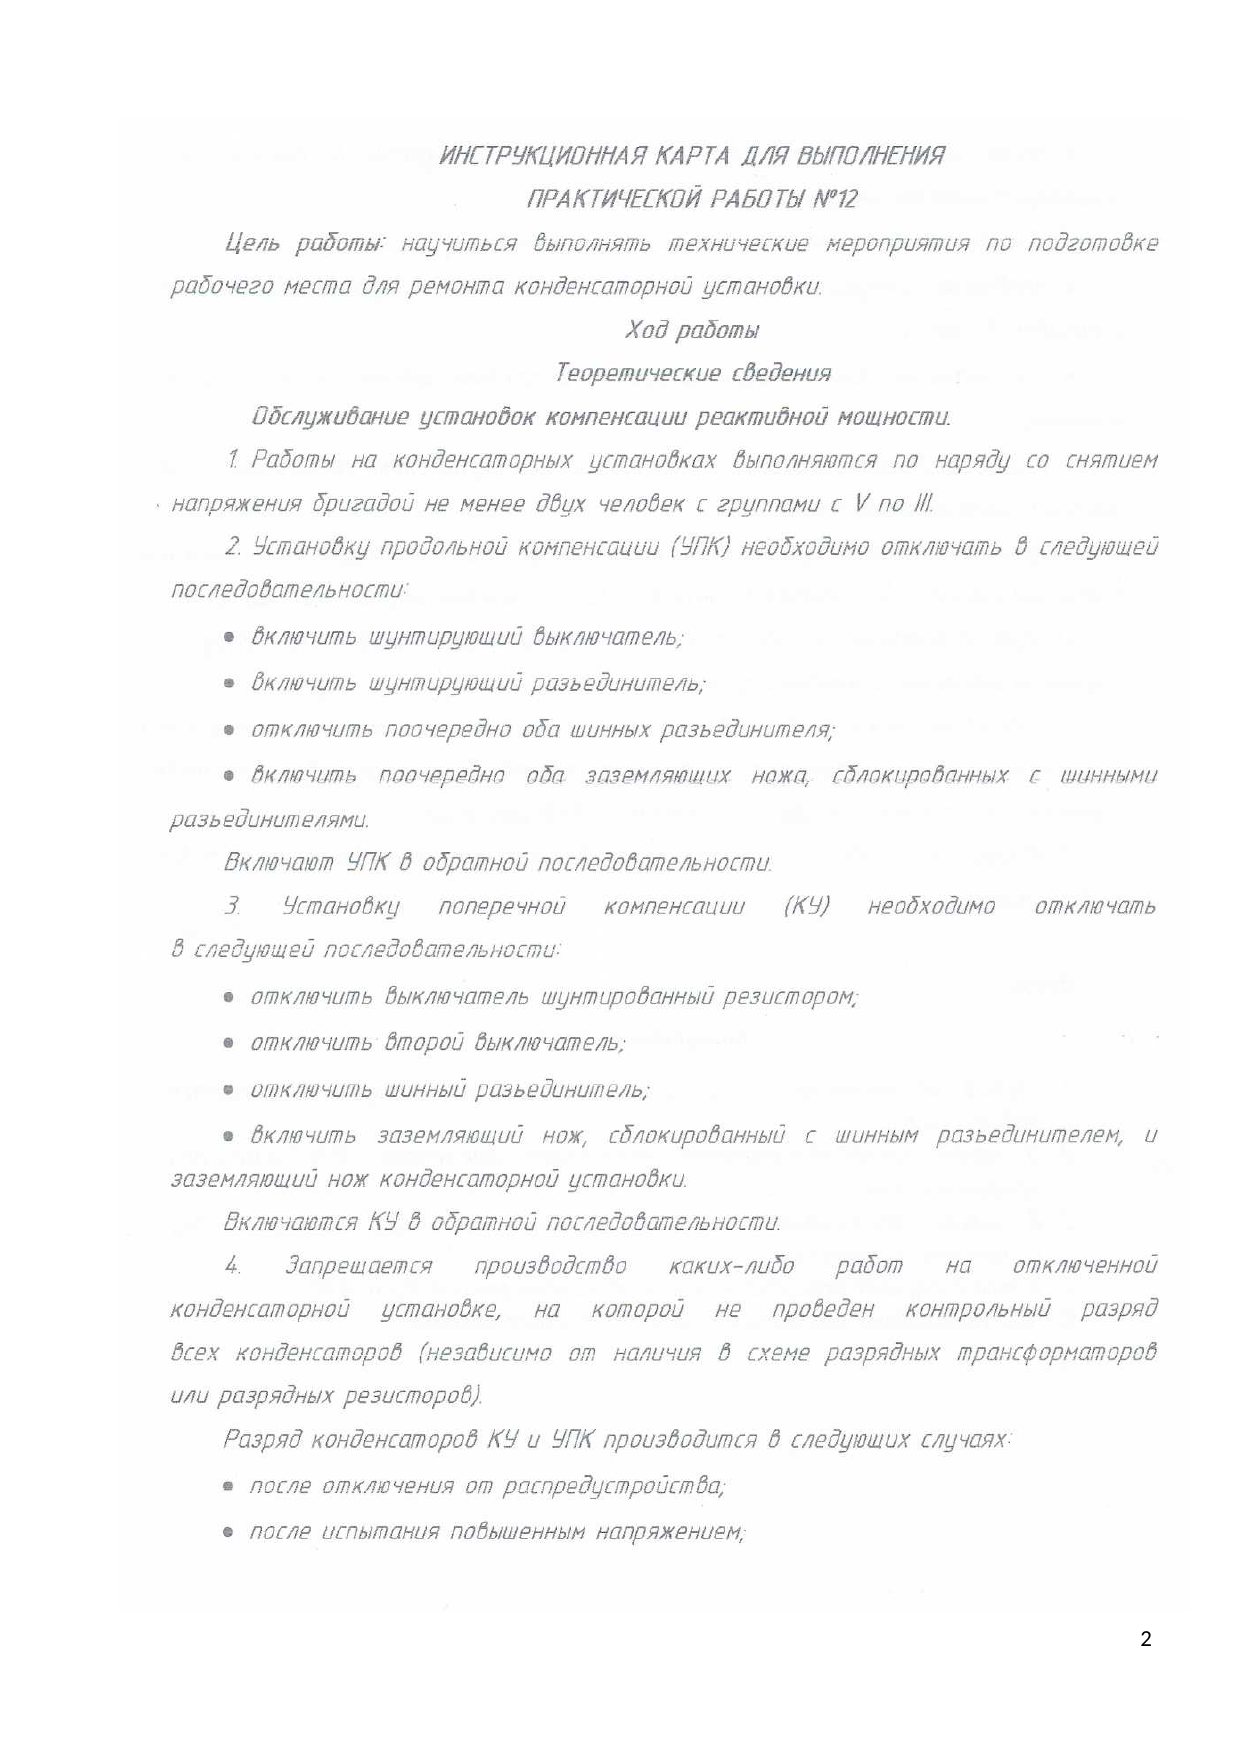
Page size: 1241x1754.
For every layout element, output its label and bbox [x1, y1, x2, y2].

picture [118, 118, 1191, 1612]
